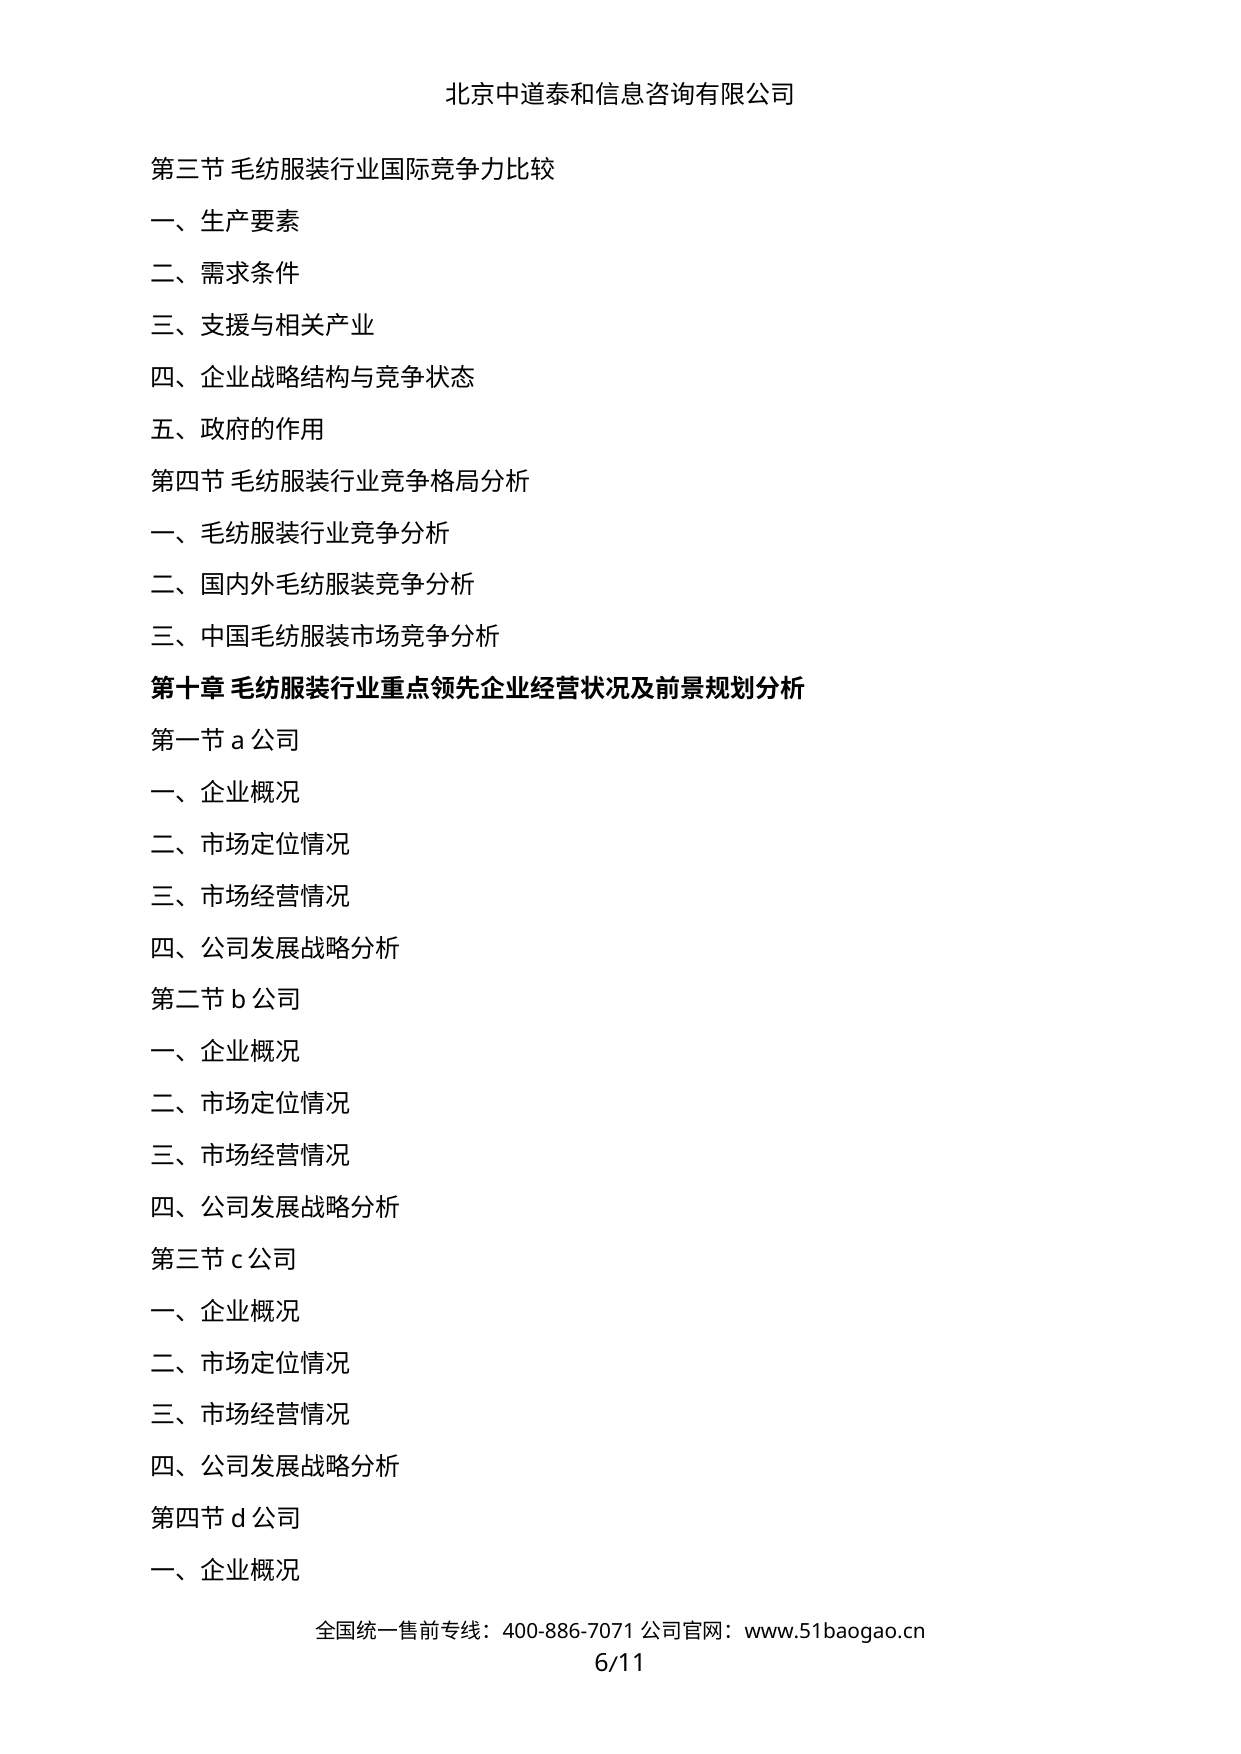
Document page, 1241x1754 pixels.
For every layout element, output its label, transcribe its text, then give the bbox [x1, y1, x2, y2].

text 三、市场经营情况 [150, 876, 1090, 912]
text 三、中国毛纺服装市场竞争分析 [150, 617, 1090, 653]
text 一、企业概况 [150, 1551, 1090, 1587]
text 第二节 b公司 [150, 980, 1090, 1016]
text 一、生产要素 [150, 202, 1090, 238]
text 三、支援与相关产业 [150, 306, 1090, 342]
text 三、市场经营情况 [150, 1136, 1090, 1172]
text 一、企业概况 [150, 772, 1090, 809]
text 第三节 c公司 [150, 1239, 1090, 1276]
text 五、政府的作用 [150, 409, 1090, 446]
text 四、企业战略结构与竞争状态 [150, 357, 1090, 394]
text 四、公司发展战略分析 [150, 928, 1090, 964]
text 一、毛纺服装行业竞争分析 [150, 513, 1090, 549]
text 二、市场定位情况 [150, 824, 1090, 861]
text 一、企业概况 [150, 1291, 1090, 1327]
text 四、公司发展战略分析 [150, 1447, 1090, 1483]
text 四、公司发展战略分析 [150, 1187, 1090, 1224]
text 第三节 毛纺服装行业国际竞争力比较 [150, 150, 1090, 186]
text 一、企业概况 [150, 1032, 1090, 1068]
text 二、需求条件 [150, 254, 1090, 290]
text 二、市场定位情况 [150, 1084, 1090, 1120]
text 二、市场定位情况 [150, 1343, 1090, 1379]
text 第四节 d公司 [150, 1499, 1090, 1535]
text 第四节 毛纺服装行业竞争格局分析 [150, 461, 1090, 497]
text 第一节 a公司 [150, 721, 1090, 757]
text 第十章 毛纺服装行业重点领先企业经营状况及前景规划分析 [150, 669, 1090, 705]
text 三、市场经营情况 [150, 1395, 1090, 1431]
text 二、国内外毛纺服装竞争分析 [150, 565, 1090, 601]
